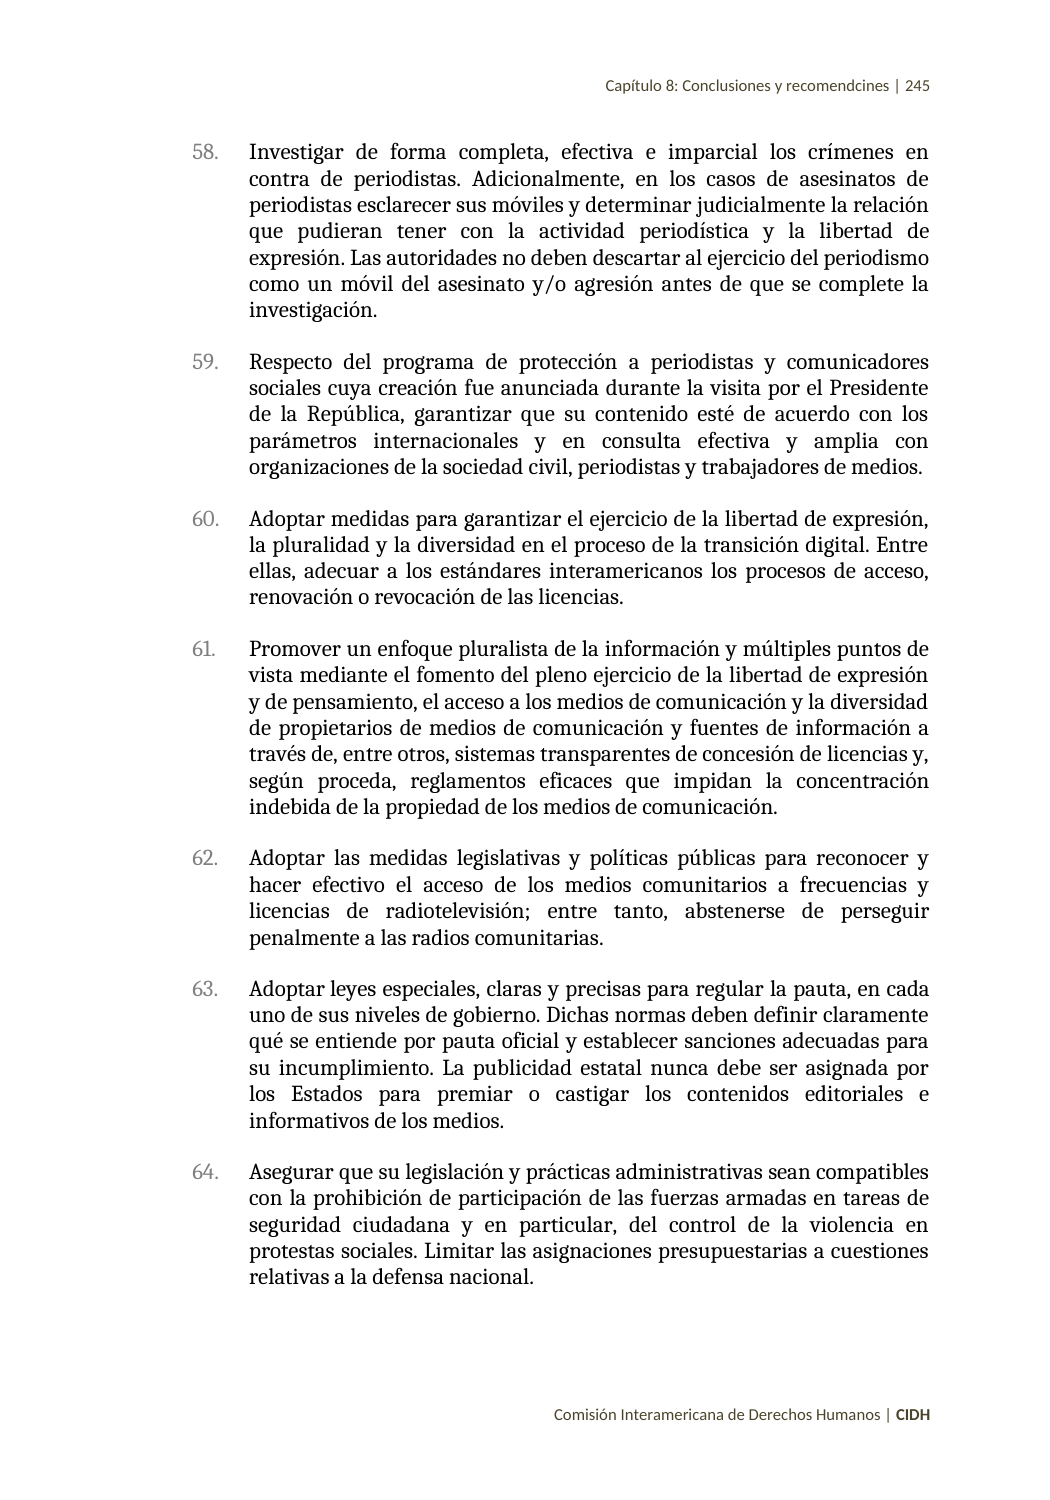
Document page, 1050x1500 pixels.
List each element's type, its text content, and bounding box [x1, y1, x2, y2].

list Promover un enfoque pluralista de la información y múltiples puntos de vista mediante el fomento del pleno ejercicio de la libertad de expresión y de pensamiento, el acceso a los medios de comunicación y la diversidad de propietarios de medios de comunicación y fuentes de información a través de, entre otros, sistemas transparentes de concesión de licencias y, según proceda, reglamentos eficaces que impidan la concentración indebida de la propiedad de los medios de comunicación. [192, 636, 930, 820]
list Respecto del programa de protección a periodistas y comunicadores sociales cuya creación fue anunciada durante la visita por el Presidente de la República, garantizar que su contenido esté de acuerdo con los parámetros internacionales y en consulta efectiva y amplia con organizaciones de la sociedad civil, periodistas y trabajadores de medios. [192, 348, 930, 480]
list Adoptar las medidas legislativas y políticas públicas para reconocer y hacer efectivo el acceso de los medios comunitarios a frecuencias y licencias de radiotelevisión; entre tanto, abstenerse de perseguir penalmente a las radios comunitarias. [192, 845, 930, 951]
list Adoptar leyes especiales, claras y precisas para regular la pauta, en cada uno de sus niveles de gobierno. Dichas normas deben definir claramente qué se entiende por pauta oficial y establecer sanciones adecuadas para su incumplimiento. La publicidad estatal nunca debe ser asignada por los Estados para premiar o castigar los contenidos editoriales e informativos de los medios. [192, 976, 930, 1134]
list Adoptar medidas para garantizar el ejercicio de la libertad de expresión, la pluralidad y la diversidad en el proceso de la transición digital. Entre ellas, adecuar a los estándares interamericanos los procesos de acceso, renovación o revocación de las licencias. [192, 505, 930, 611]
list Investigar de forma completa, efectiva e imparcial los crímenes en contra de periodistas. Adicionalmente, en los casos de asesinatos de periodistas esclarecer sus móviles y determinar judicialmente la relación que pudieran tener con la actividad periodística y la libertad de expresión. Las autoridades no deben descartar al ejercicio del periodismo como un móvil del asesinato y/o agresión antes de que se complete la investigación. [192, 139, 930, 323]
list Asegurar que su legislación y prácticas administrativas sean compatibles con la prohibición de participación de las fuerzas armadas en tareas de seguridad ciudadana y en particular, del control de la violencia en protestas sociales. Limitar las asignaciones presupuestarias a cuestiones relativas a la defensa nacional. [192, 1159, 930, 1291]
